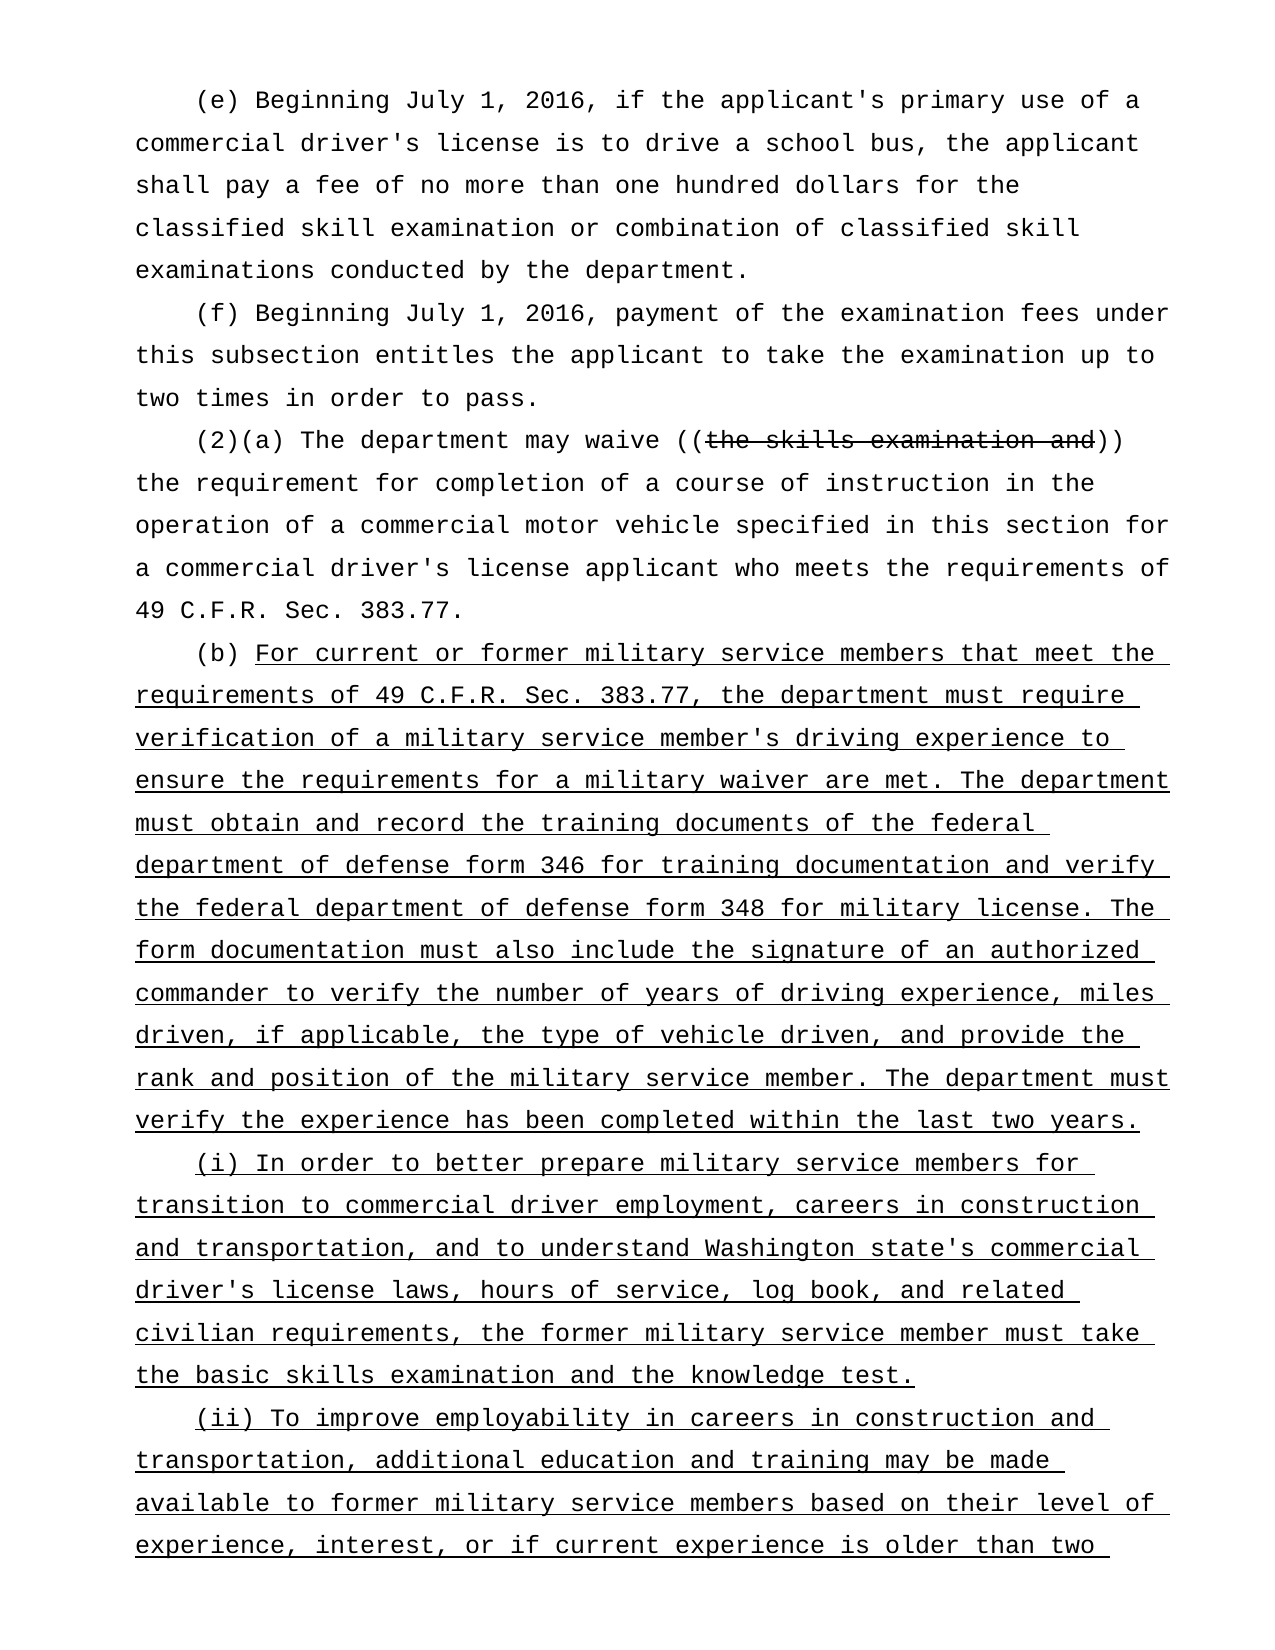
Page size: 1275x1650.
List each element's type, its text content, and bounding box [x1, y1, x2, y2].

text (2)(a) The department may waive ((the skills examination and)) the requirement for completion of a course of instruction in the operation of a commercial motor vehicle specified in this section for a commercial driver's license applicant who meets the requirements of 49 C.F.R. Sec. 383.77. [135, 415, 1170, 627]
text (b) For current or former military service members that meet the requirements of 49 C.F.R. Sec. 383.77, the department must require verification of a military service member's driving experience to ensure the requirements for a military waiver are met. The department must obtain and record the training documents of the federal department of defense form 346 for training documentation and verify the federal department of defense form 348 for military license. The form documentation must also include the signature of an authorized commander to verify the number of years of driving experience, miles driven, if applicable, the type of vehicle driven, and provide the rank and position of the military service member. The department must verify the experience has been completed within the last two years. [135, 627, 1170, 791]
text (f) Beginning July 1, 2016, payment of the examination fees under this subsection entitles the applicant to take the examination up to two times in order to pass. [135, 287, 1170, 415]
text (b) For current or former military service members that meet the requirements of 49 C.F.R. Sec. 383.77, the department must require verification of a military service member's driving experience to ensure the requirements for a military waiver are met. The department must obtain and record the training documents of the federal department of defense form 346 for training documentation and verify the federal department of defense form 348 for military license. The form documentation must also include the signature of an authorized commander to verify the number of years of driving experience, miles driven, if applicable, the type of vehicle driven, and provide the rank and position of the military service member. The department must verify the experience has been completed within the last two years. [135, 1005, 1170, 1089]
text (b) For current or former military service members that meet the requirements of 49 C.F.R. Sec. 383.77, the department must require verification of a military service member's driving experience to ensure the requirements for a military waiver are met. The department must obtain and record the training documents of the federal department of defense form 346 for training documentation and verify the federal department of defense form 348 for military license. The form documentation must also include the signature of an authorized commander to verify the number of years of driving experience, miles driven, if applicable, the type of vehicle driven, and provide the rank and position of the military service member. The department must verify the experience has been completed within the last two years. [135, 1090, 1170, 1137]
text (e) Beginning July 1, 2016, if the applicant's primary use of a commercial driver's license is to drive a school bus, the applicant shall pay a fee of no more than one hundred dollars for the classified skill examination or combination of classified skill examinations conducted by the department. [135, 75, 1170, 287]
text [135, 1515, 1170, 1562]
text (b) For current or former military service members that meet the requirements of 49 C.F.R. Sec. 383.77, the department must require verification of a military service member's driving experience to ensure the requirements for a military waiver are met. The department must obtain and record the training documents of the federal department of defense form 346 for training documentation and verify the federal department of defense form 348 for military license. The form documentation must also include the signature of an authorized commander to verify the number of years of driving experience, miles driven, if applicable, the type of vehicle driven, and provide the rank and position of the military service member. The department must verify the experience has been completed within the last two years. [135, 920, 1170, 1004]
text (b) For current or former military service members that meet the requirements of 49 C.F.R. Sec. 383.77, the department must require verification of a military service member's driving experience to ensure the requirements for a military waiver are met. The department must obtain and record the training documents of the federal department of defense form 346 for training documentation and verify the federal department of defense form 348 for military license. The form documentation must also include the signature of an authorized commander to verify the number of years of driving experience, miles driven, if applicable, the type of vehicle driven, and provide the rank and position of the military service member. The department must verify the experience has been completed within the last two years. [135, 793, 1170, 876]
text (i) In order to better prepare military service members for transition to commercial driver employment, careers in construction and transportation, and to understand Washington state's commercial driver's license laws, hours of service, log book, and related civilian requirements, the former military service member must take the basic skills examination and the knowledge test. [135, 1137, 1170, 1392]
